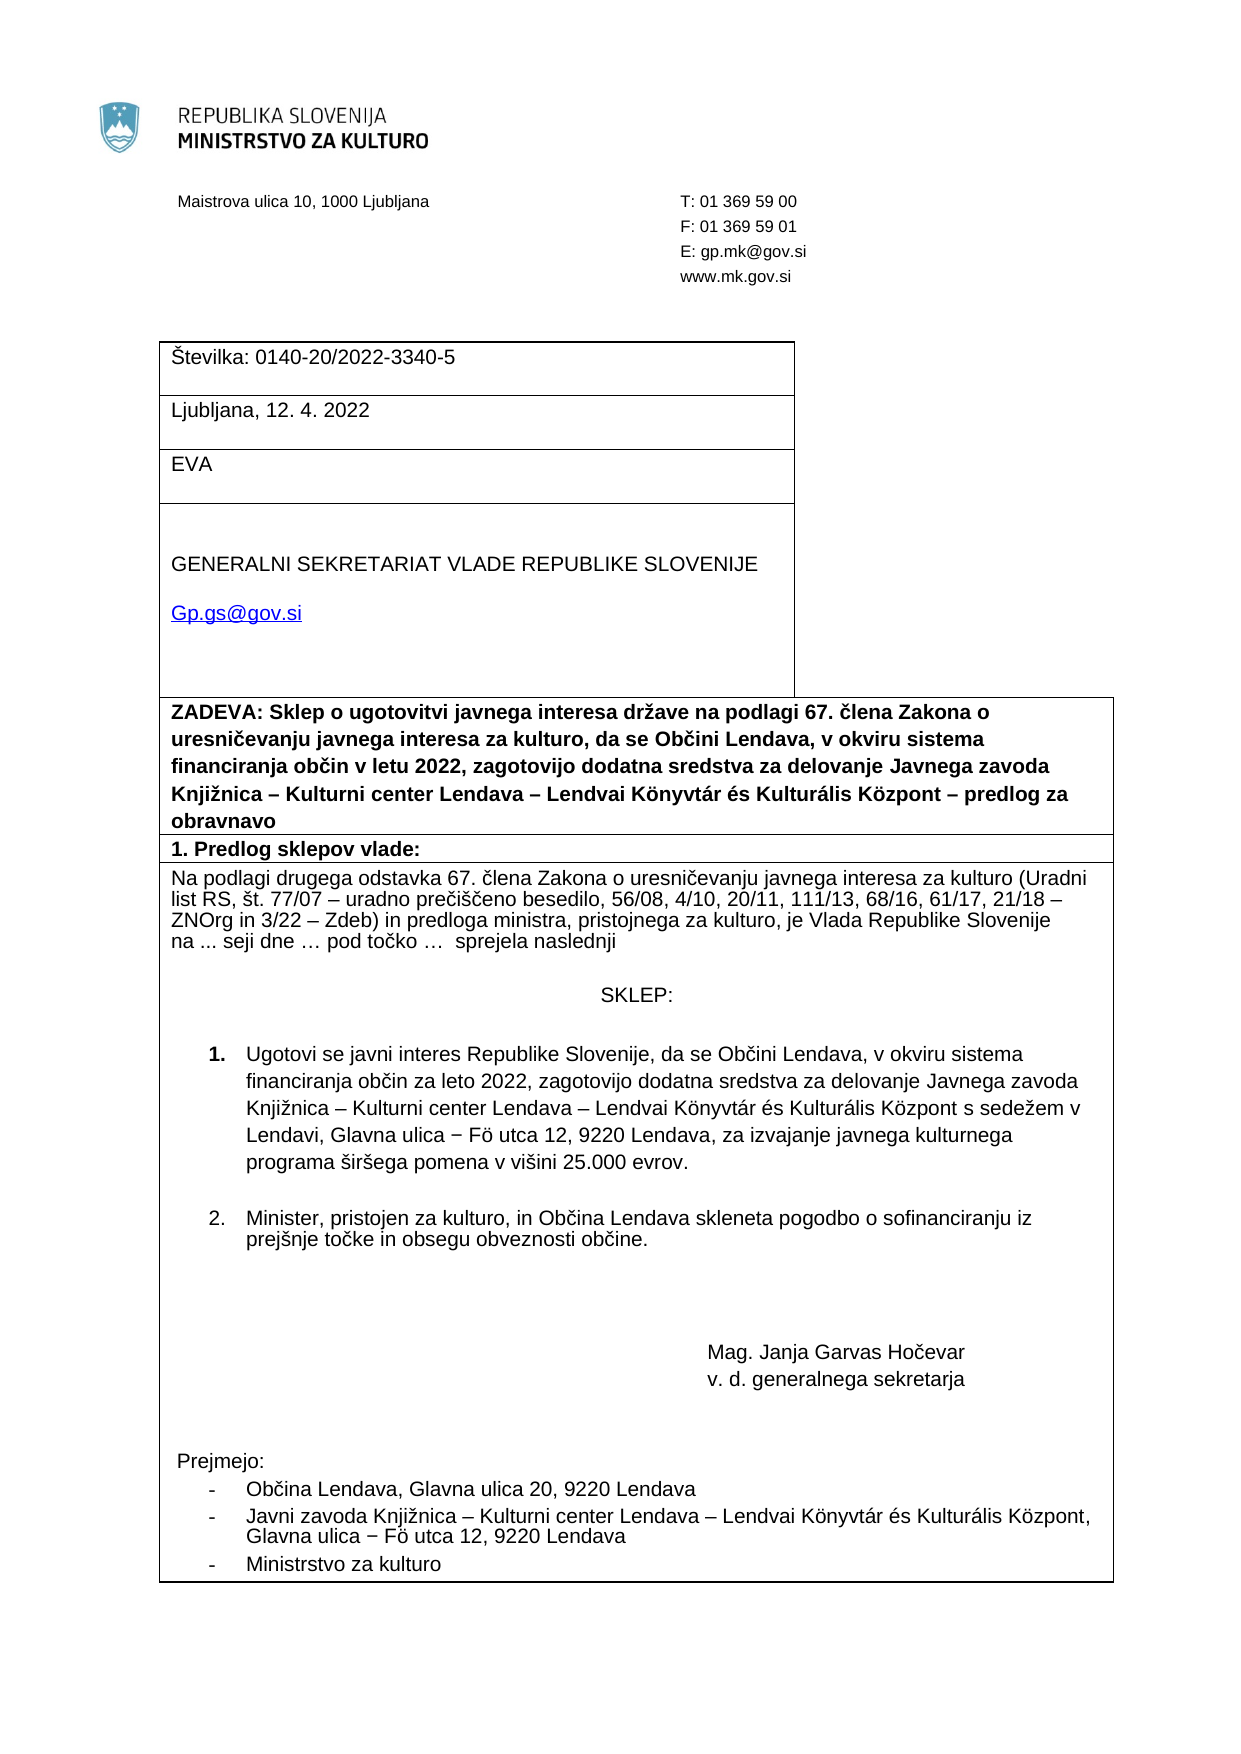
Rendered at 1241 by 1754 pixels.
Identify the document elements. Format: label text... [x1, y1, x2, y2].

table_cell Ljubljana, 12. 4. 2022 [160, 396, 794, 449]
table_header Številka: 0140-20/2022-3340-5 [160, 343, 794, 395]
picture [0, 0, 709, 160]
table_cell GENERALNI SEKRETARIAT VLADE REPUBLIKE SLOVENIJE Gp.gs@gov.si [160, 504, 794, 697]
text E: gp.mk@gov.si [177, 237, 1092, 262]
text www.mk.gov.si [177, 262, 1092, 287]
text F: 01 369 59 01 [177, 212, 1092, 237]
text Maistrova ulica 10, 1000 Ljubljana T: 01 369 59 00 [177, 187, 1092, 212]
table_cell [160, 863, 1113, 1581]
table_cell EVA [160, 450, 794, 503]
table_cell 1. Predlog sklepov vlade: [160, 835, 1113, 862]
table_cell ZADEVA: Sklep o ugotovitvi javnega interesa države na podlagi 67. člena Zakona o uresničevanju javnega interesa za kulturo, da se Občini Lendava, v okviru sistema financiranja občin v letu 2022, zagotovijo dodatna sredstva za delovanje Javnega zavoda Knjižnica – Kulturni center Lendava – Lendvai Könyvtár és Kulturális Központ – predlog za obravnavo [160, 698, 1113, 833]
